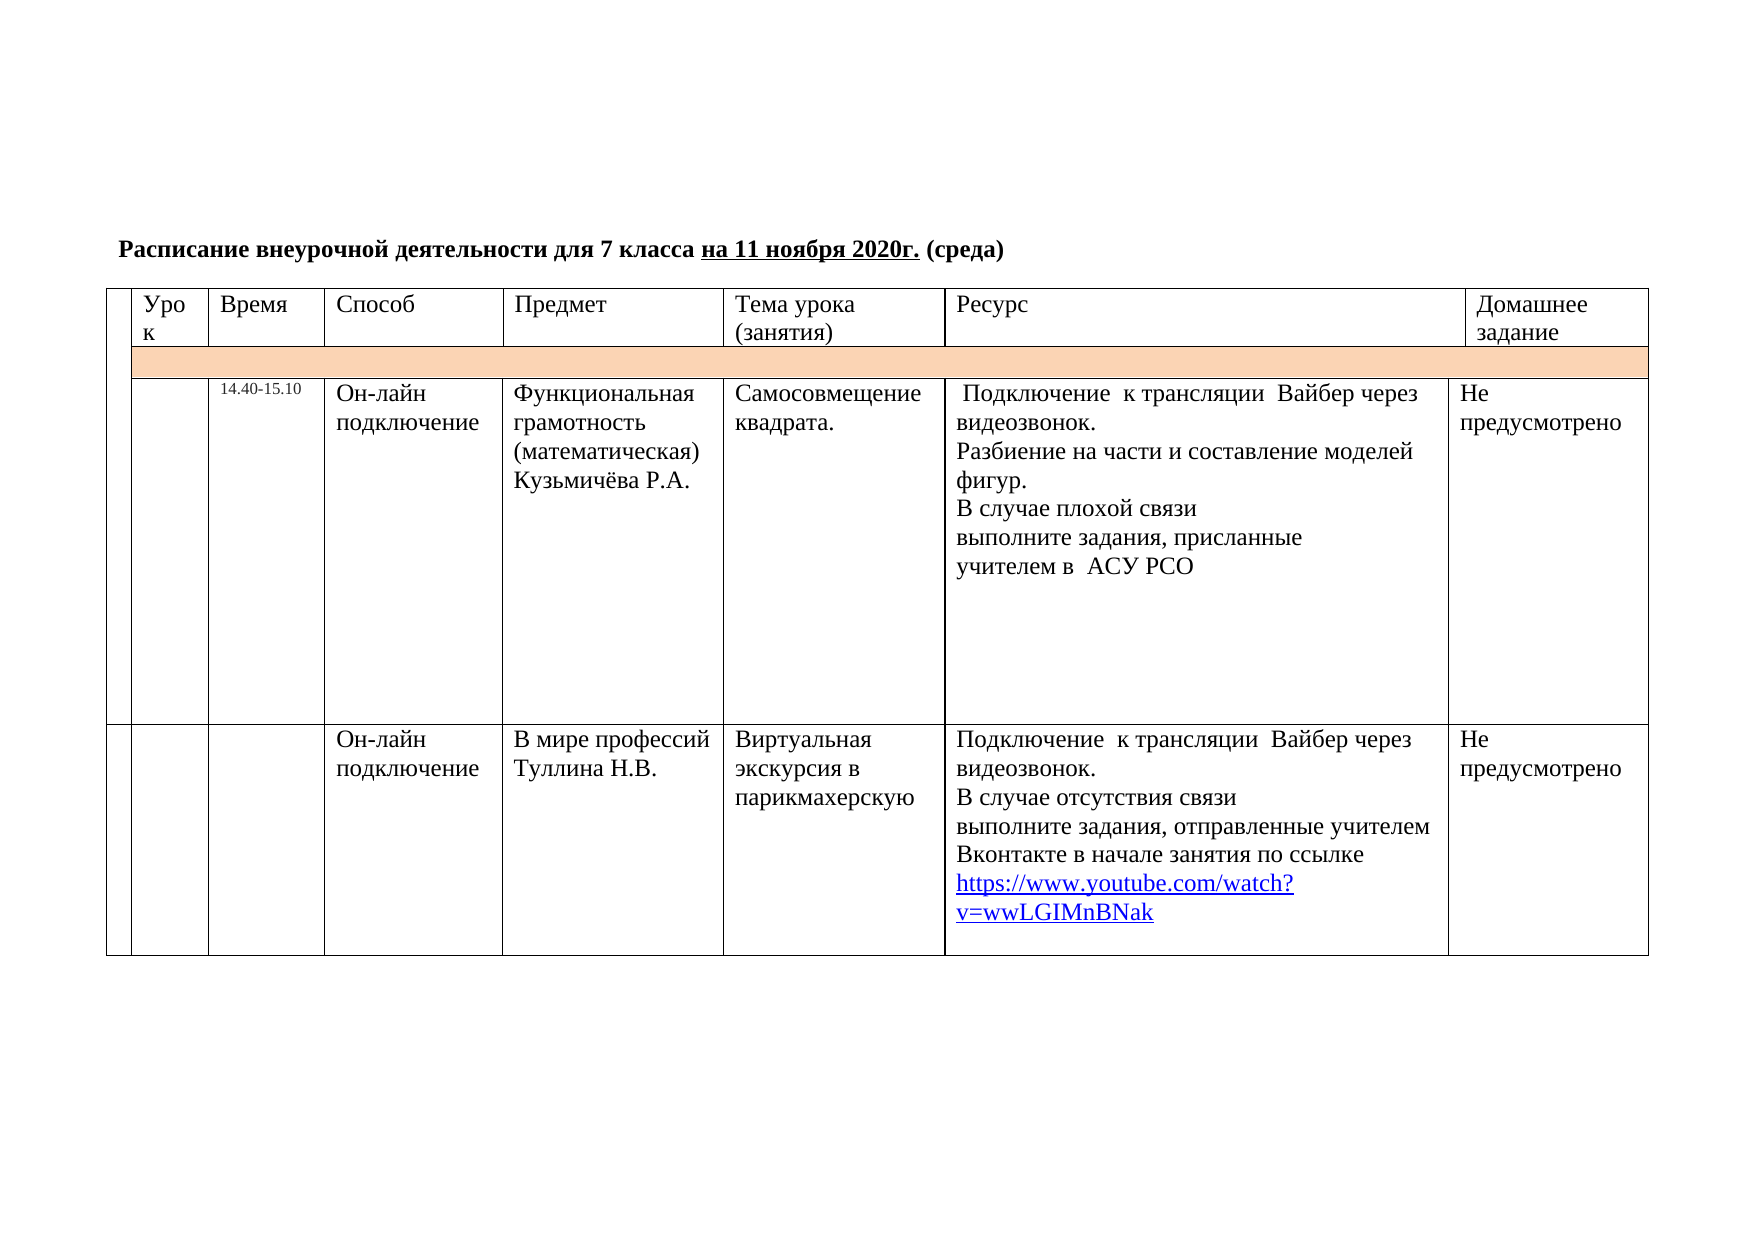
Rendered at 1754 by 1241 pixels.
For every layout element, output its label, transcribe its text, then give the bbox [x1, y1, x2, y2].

table_header Урок [132, 289, 208, 346]
table_cell Он-лайн подключение [325, 379, 502, 723]
table_cell [132, 347, 1648, 377]
table_cell Виртуальная экскурсия в парикмахерскую [724, 725, 944, 954]
table_header Предмет [504, 289, 723, 346]
table_cell Самосовмещение квадрата. [724, 379, 944, 723]
table_cell [107, 725, 131, 954]
table_header Время [209, 289, 324, 346]
table_cell В мире профессий Туллина Н.В. [503, 725, 723, 954]
table_header Ресурс [946, 289, 1465, 346]
table_cell Не предусмотрено [1449, 379, 1648, 723]
table_cell [209, 725, 324, 954]
table_cell Не предусмотрено [1449, 725, 1648, 954]
table_cell [132, 725, 208, 954]
table_header Домашнее задание [1466, 289, 1648, 346]
table_header Способ [325, 289, 503, 346]
text Расписание внеурочной деятельности для 7 класса на 11 ноября 2020г. (среда) [118, 234, 1636, 262]
table_cell 14.40-15.10 [209, 379, 324, 723]
table_cell Подключение к трансляции Вайбер через видеозвонок. Разбиение на части и составление моделей фигур. В случае плохой связи выполните задания, присланные учителем в АСУ РСО [946, 379, 1448, 723]
table_header Тема урока (занятия) [724, 289, 944, 346]
table_header [107, 289, 131, 723]
table_cell [132, 379, 208, 723]
table_cell Подключение к трансляции Вайбер через видеозвонок. В случае отсутствия связи выполните задания, отправленные учителем Вконтакте в начале занятия по ссылке https://www.youtube.com/watch?v=wwLGIMnBNak [946, 725, 1448, 954]
table_cell Он-лайн подключение [325, 725, 502, 954]
table_cell Функциональная грамотность (математическая) Кузьмичёва Р.А. [503, 379, 723, 723]
